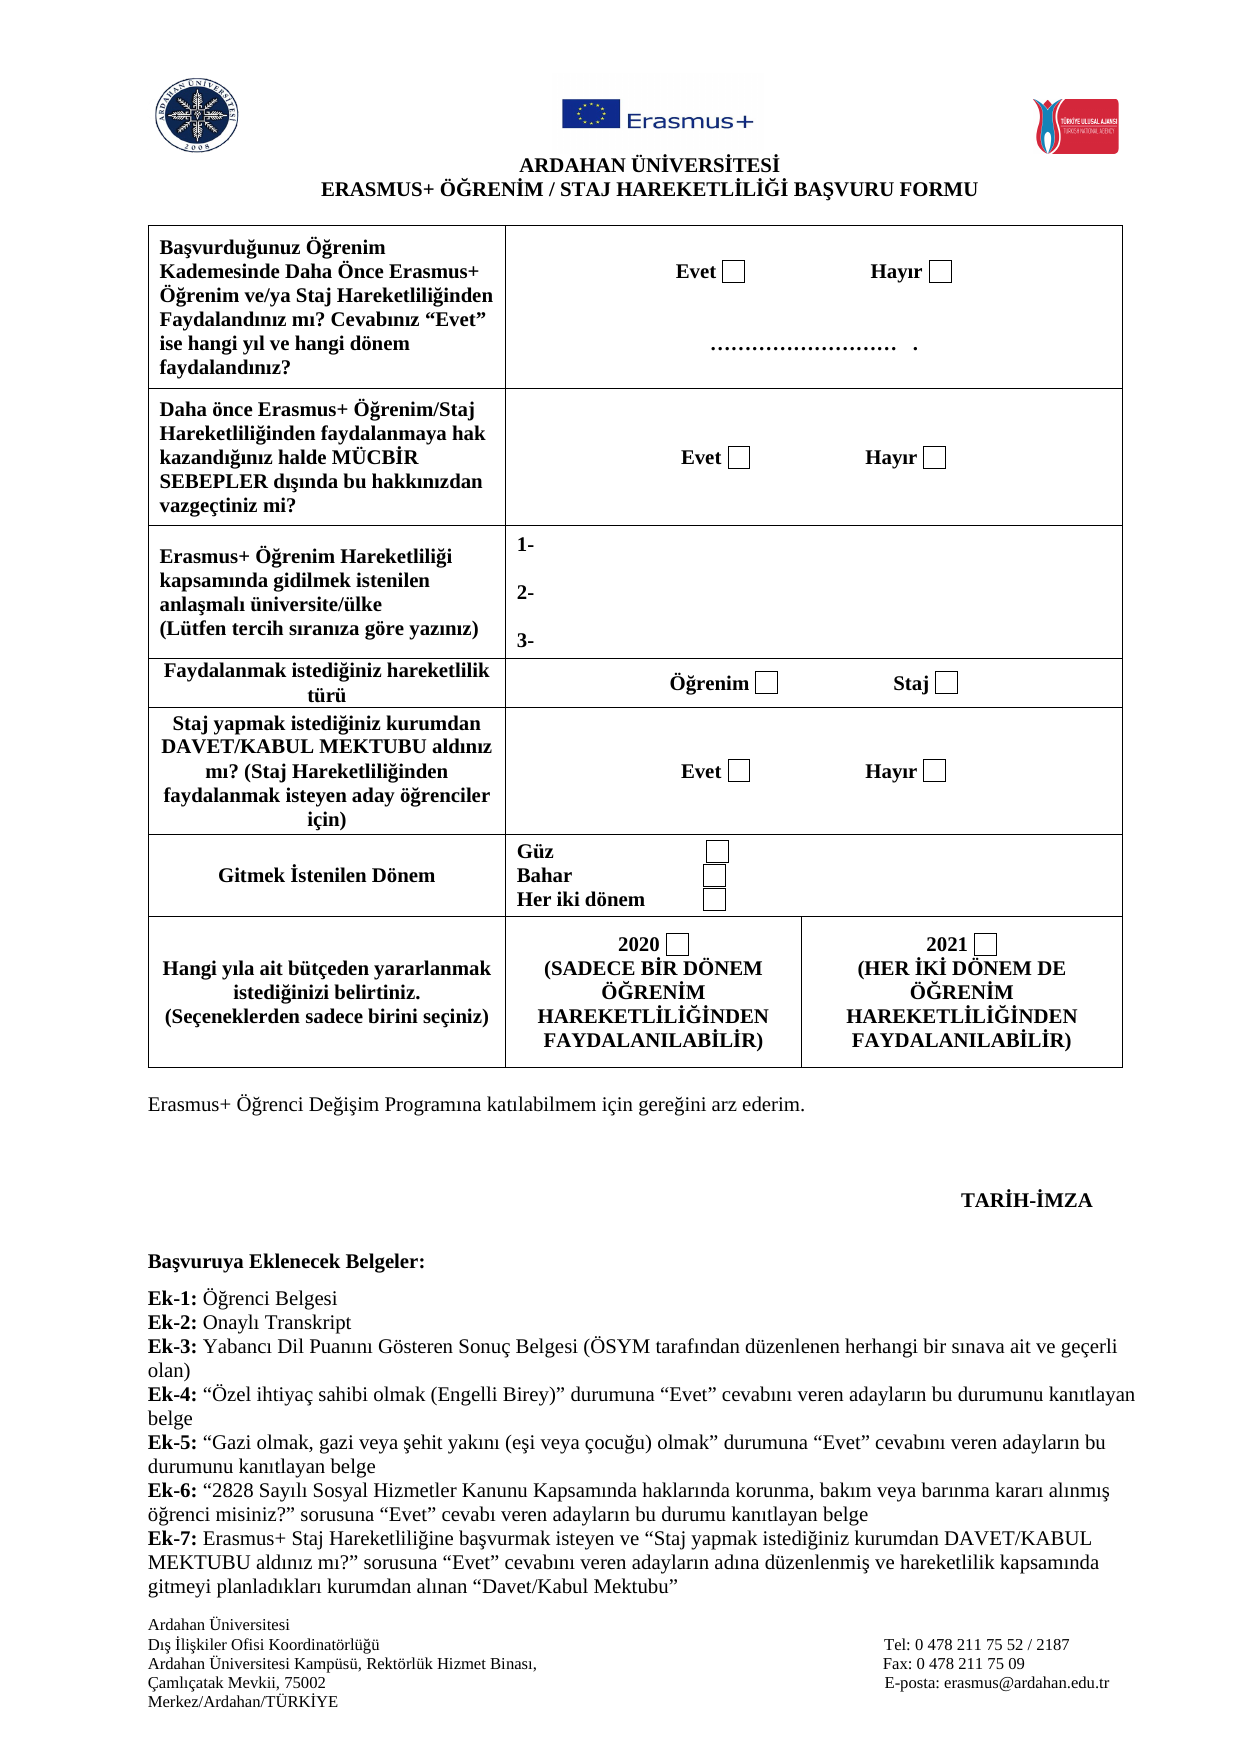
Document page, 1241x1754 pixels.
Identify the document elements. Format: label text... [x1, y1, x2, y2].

text Ek-7: Erasmus+ Staj Hareketliliğine başvurmak isteyen ve “Staj yapmak istediğiniz kurumdan DAVET/KABUL MEKTUBU aldınız mı?” sorusuna “Evet” cevabını veren adayların adına düzenlenmiş ve hareketlilik kapsamında gitmeyi planladıkları kurumdan alınan “Davet/Kabul Mektubu” [148, 1526, 1152, 1598]
table_cell Evet Hayır ……………………… . [506, 226, 1122, 388]
text Ek-4: “Özel ihtiyaç sahibi olmak (Engelli Birey)” durumuna “Evet” cevabını veren adayların bu durumunu kanıtlayan belge [148, 1382, 1152, 1430]
table_cell Erasmus+ Öğrenim Hareketliliği kapsamında gidilmek istenilen anlaşmalı üniversite/ülke (Lütfen tercih sıranıza göre yazınız) [149, 526, 505, 657]
table_cell Gitmek İstenilen Dönem [149, 835, 505, 916]
picture [147, 77, 246, 154]
table_cell Başvurduğunuz Öğrenim Kademesinde Daha Önce Erasmus+ Öğrenim ve/ya Staj Hareketliliğinden Faydalandınız mı? Cevabınız “Evet” ise hangi yıl ve hangi dönem faydalandınız? [149, 226, 505, 388]
text Ek-1: Öğrenci Belgesi [148, 1286, 1152, 1310]
table_cell Staj yapmak istediğiniz kurumdan DAVET/KABUL MEKTUBU aldınız mı? (Staj Hareketliliğinden faydalanmak isteyen aday öğrenciler için) [149, 708, 505, 833]
text Ek-2: Onaylı Transkript [148, 1310, 1152, 1334]
table_cell Faydalanmak istediğiniz hareketlilik türü [149, 659, 505, 707]
table_cell Hangi yıla ait bütçeden yararlanmak istediğinizi belirtiniz. (Seçeneklerden sadece birini seçiniz) [149, 917, 505, 1067]
text Ek-5: “Gazi olmak, gazi veya şehit yakını (eşi veya çocuğu) olmak” durumuna “Evet” cevabını veren adayların bu durumunu kanıtlayan belge [148, 1430, 1152, 1478]
table_cell Güz Bahar Her iki dönem [506, 835, 1122, 916]
text TARİH-İMZA [148, 1188, 1093, 1212]
text Ek-3: Yabancı Dil Puanını Gösteren Sonuç Belgesi (ÖSYM tarafından düzenlenen herhangi bir sınava ait ve geçerli olan) [148, 1334, 1152, 1382]
picture [1032, 99, 1119, 154]
table_cell Evet Hayır [506, 708, 1122, 833]
table_cell 2021 (HER İKİ DÖNEM DE ÖĞRENİM HAREKETLİLİĞİNDEN FAYDALANILABİLİR) [802, 917, 1122, 1067]
picture [551, 73, 764, 154]
text Ek-6: “2828 Sayılı Sosyal Hizmetler Kanunu Kapsamında haklarında korunma, bakım veya barınma kararı alınmış öğrenci misiniz?” sorusuna “Evet” cevabı veren adayların bu durumu kanıtlayan belge [148, 1478, 1152, 1526]
table_cell Öğrenim Staj [506, 659, 1122, 707]
table_cell Daha önce Erasmus+ Öğrenim/Staj Hareketliliğinden faydalanmaya hak kazandığınız halde MÜCBİR SEBEPLER dışında bu hakkınızdan vazgeçtiniz mi? [149, 389, 505, 525]
table_cell Evet Hayır [506, 389, 1122, 525]
table_cell 1- 2- 3- [506, 526, 1122, 657]
table_cell 2020 (SADECE BİR DÖNEM ÖĞRENİM HAREKETLİLİĞİNDEN FAYDALANILABİLİR) [506, 917, 801, 1067]
text Erasmus+ Öğrenci Değişim Programına katılabilmem için gereğini arz ederim. [148, 1092, 1152, 1116]
text Başvuruya Eklenecek Belgeler: [148, 1249, 1152, 1273]
